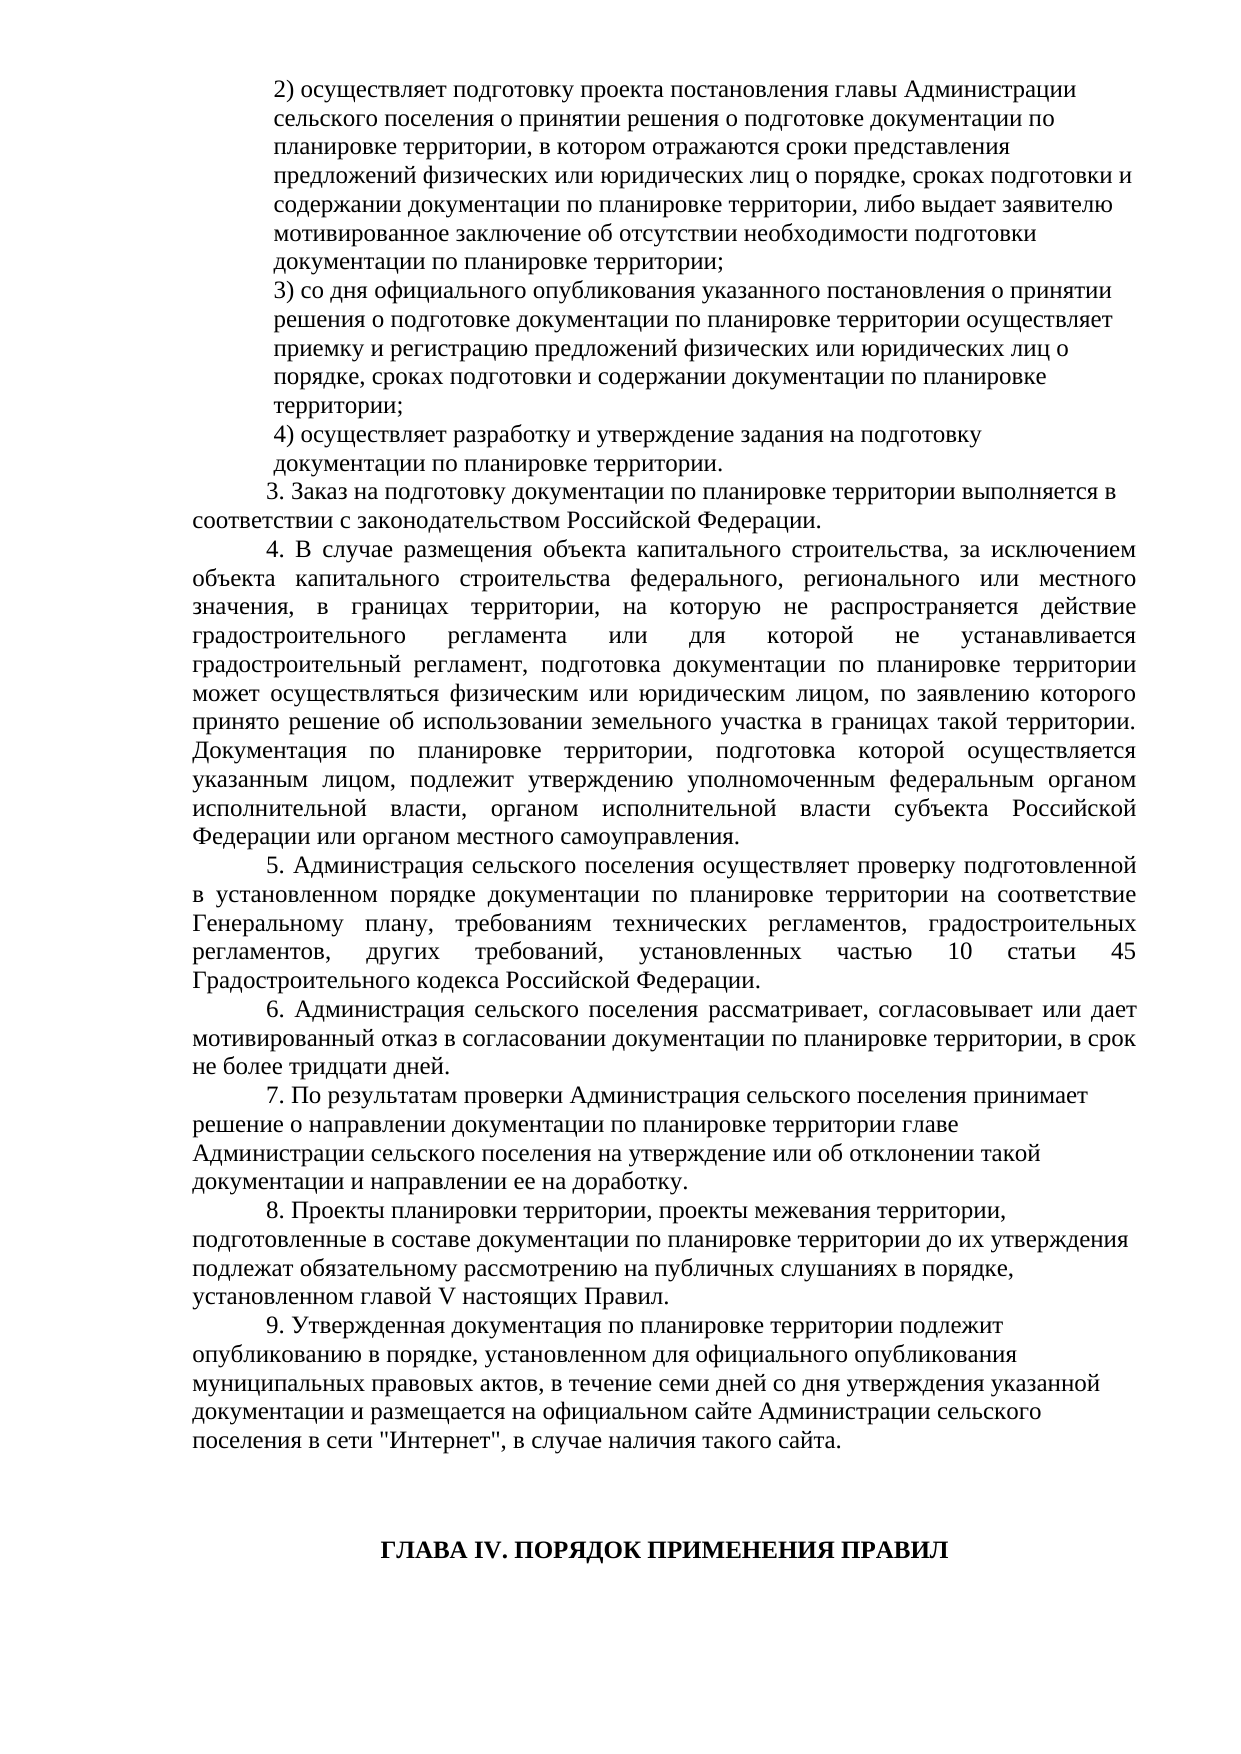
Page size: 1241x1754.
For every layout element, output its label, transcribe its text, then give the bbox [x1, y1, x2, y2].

text 4. В случае размещения объекта капитального строительства, за исключением объекта капитального строительства федерального, регионального или местного значения, в границах территории, на которую не распространяется действие градостроительного регламента или для которой не устанавливается градостроительный регламент, подготовка документации по планировке территории может осуществляться физическим или юридическим лицом, по заявлению которого принято решение об использовании земельного участка в границах такой территории. Документация по планировке территории, подготовка которой осуществляется указанным лицом, подлежит утверждению уполномоченным федеральным органом исполнительной власти, органом исполнительной власти субъекта Российской Федерации или органом местного самоуправления. [192, 534, 1137, 850]
text 4) осуществляет разработку и утверждение задания на подготовку документации по планировке территории. [273, 419, 1137, 476]
text 2) осуществляет подготовку проекта постановления главы Администрации сельского поселения о принятии решения о подготовке документации по планировке территории, в котором отражаются сроки представления предложений физических или юридических лиц о порядке, сроках подготовки и содержании документации по планировке территории, либо выдает заявителю мотивированное заключение об отсутствии необходимости подготовки документации по планировке территории; [273, 74, 1137, 275]
text 8. Проекты планировки территории, проекты межевания территории, подготовленные в составе документации по планировке территории до их утверждения подлежат обязательному рассмотрению на публичных слушаниях в порядке, установленном главой V настоящих Правил. [192, 1195, 1137, 1310]
text 5. Администрация сельского поселения осуществляет проверку подготовленной в установленном порядке документации по планировке территории на соответствие Генеральному плану, требованиям технических регламентов, градостроительных регламентов, других требований, установленных частью 10 статьи 45 Градостроительного кодекса Российской Федерации. [192, 850, 1137, 994]
text 3. Заказ на подготовку документации по планировке территории выполняется в соответствии с законодательством Российской Федерации. [192, 476, 1137, 534]
text 9. Утвержденная документация по планировке территории подлежит опубликованию в порядке, установленном для официального опубликования муниципальных правовых актов, в течение семи дней со дня утверждения указанной документации и размещается на официальном сайте Администрации сельского поселения в сети "Интернет", в случае наличия такого сайта. [192, 1310, 1137, 1454]
text 7. По результатам проверки Администрация сельского поселения принимает решение о направлении документации по планировке территории главе Администрации сельского поселения на утверждение или об отклонении такой документации и направлении ее на доработку. [192, 1080, 1137, 1195]
text 3) со дня официального опубликования указанного постановления о принятии решения о подготовке документации по планировке территории осуществляет приемку и регистрацию предложений физических или юридических лиц о порядке, сроках подготовки и содержании документации по планировке территории; [273, 275, 1137, 419]
text ГЛАВА IV. ПОРЯДОК ПРИМЕНЕНИЯ ПРАВИЛ [192, 1535, 1137, 1564]
text 6. Администрация сельского поселения рассматривает, согласовывает или дает мотивированный отказ в согласовании документации по планировке территории, в срок не более тридцати дней. [192, 994, 1137, 1080]
